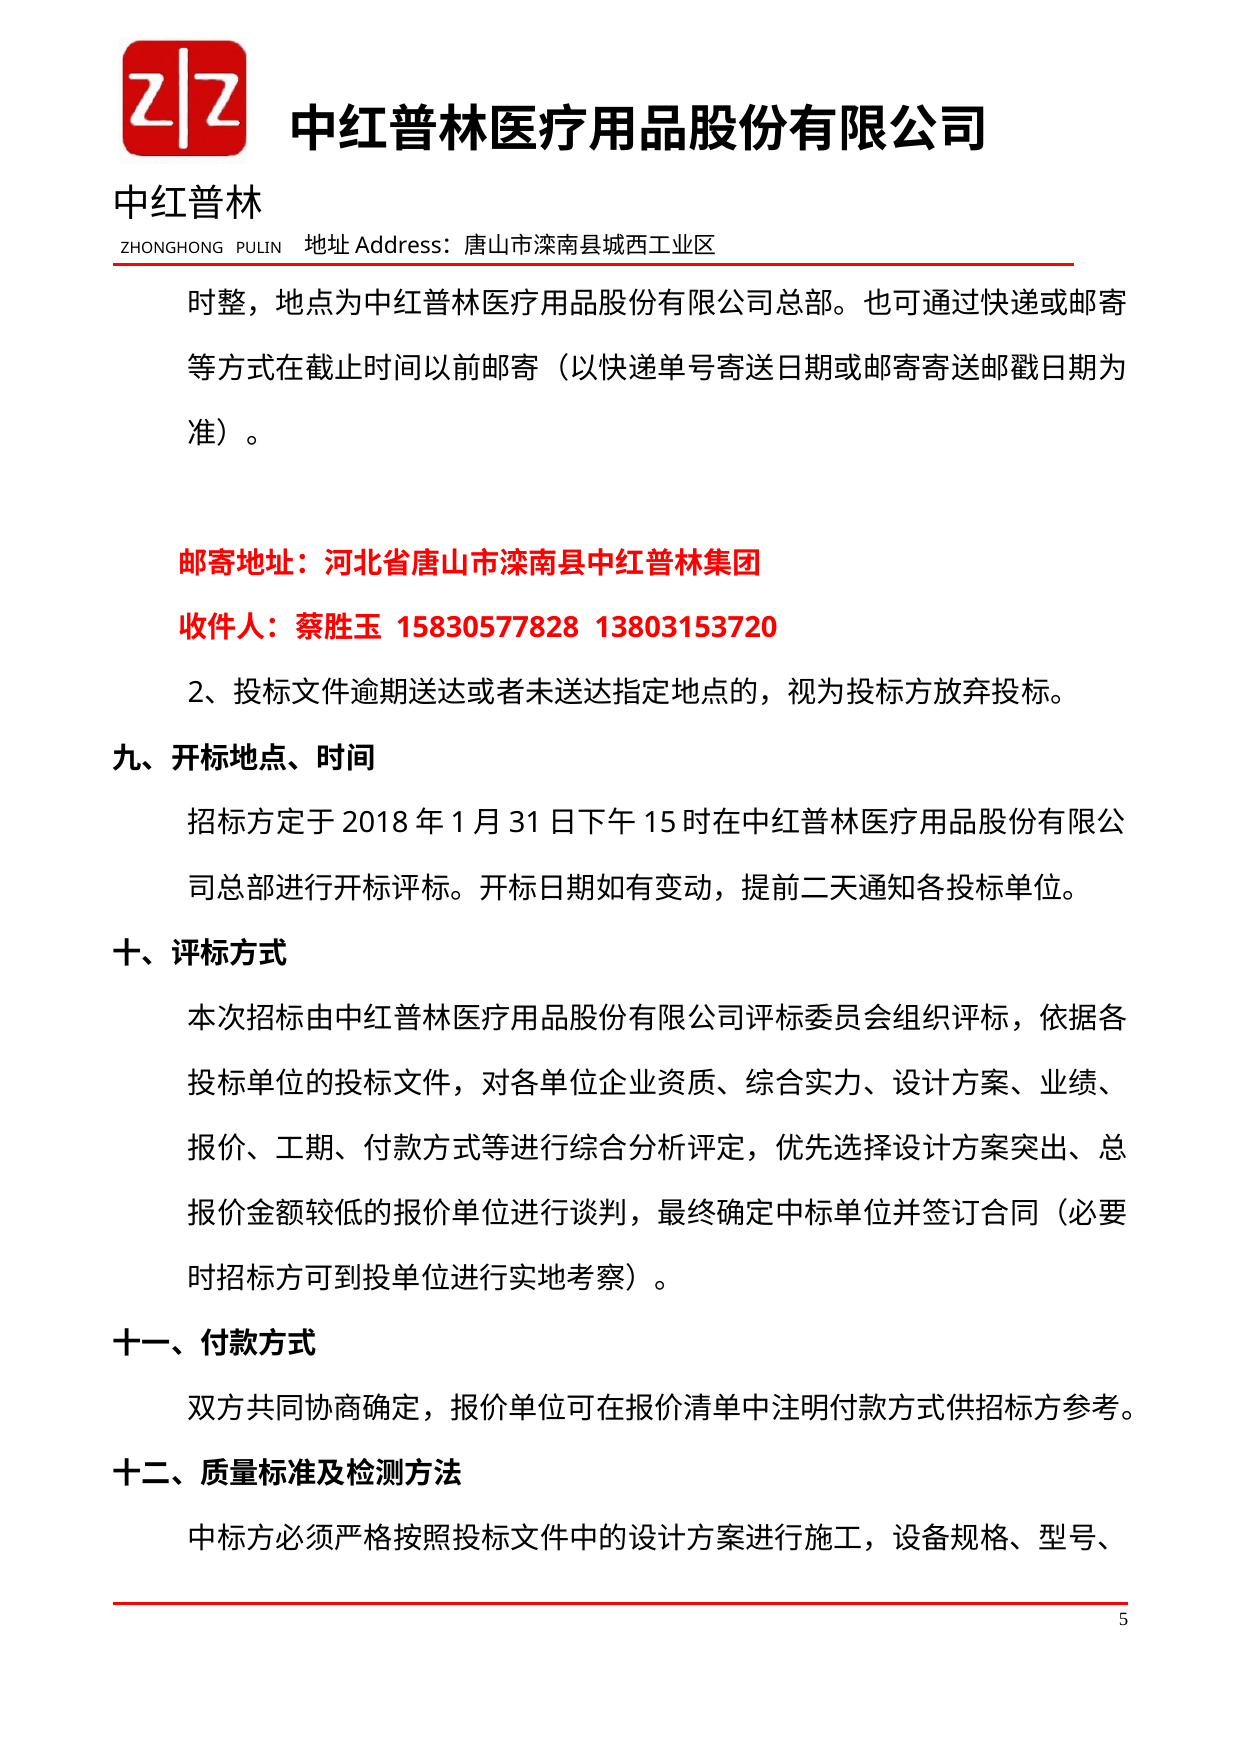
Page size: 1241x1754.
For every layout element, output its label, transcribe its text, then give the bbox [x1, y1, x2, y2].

list 招标方定于2018年1月31日下午15时在中红普林医疗用品股份有限公司总部进行开标评标。开标日期如有变动，提前二天通知各投标单位。 [187, 788, 1128, 918]
text 十一、付款方式 [112, 1308, 1128, 1373]
list 本次招标由中红普林医疗用品股份有限公司评标委员会组织评标，依据各投标单位的投标文件，对各单位企业资质、综合实力、设计方案、业绩、报价、工期、付款方式等进行综合分析评定，优先选择设计方案突出、总报价金额较低的报价单位进行谈判，最终确定中标单位并签订合同（必要时招标方可到投单位进行实地考察）。 [187, 983, 1128, 1308]
list 2、投标文件逾期送达或者未送达指定地点的，视为投标方放弃投标。 [187, 658, 1128, 723]
picture [118, 37, 247, 164]
list 双方共同协商确定，报价单位可在报价清单中注明付款方式供招标方参考。 [187, 1373, 1128, 1438]
text 十二、质量标准及检测方法 [112, 1438, 1128, 1503]
text 收件人：蔡胜玉 15830577828 13803153720 [178, 593, 1128, 658]
text 九、开标地点、时间 [112, 723, 1128, 788]
list 1、投标文件可当面递交招标方，截止时间为2018年1月29日下午15时整，地点为中红普林医疗用品股份有限公司总部。也可通过快递或邮寄等方式在截止时间以前邮寄（以快递单号寄送日期或邮寄寄送邮戳日期为准）。 [187, 268, 1128, 463]
text 十、评标方式 [112, 918, 1128, 983]
text 邮寄地址：河北省唐山市滦南县中红普林集团 [178, 528, 1128, 593]
